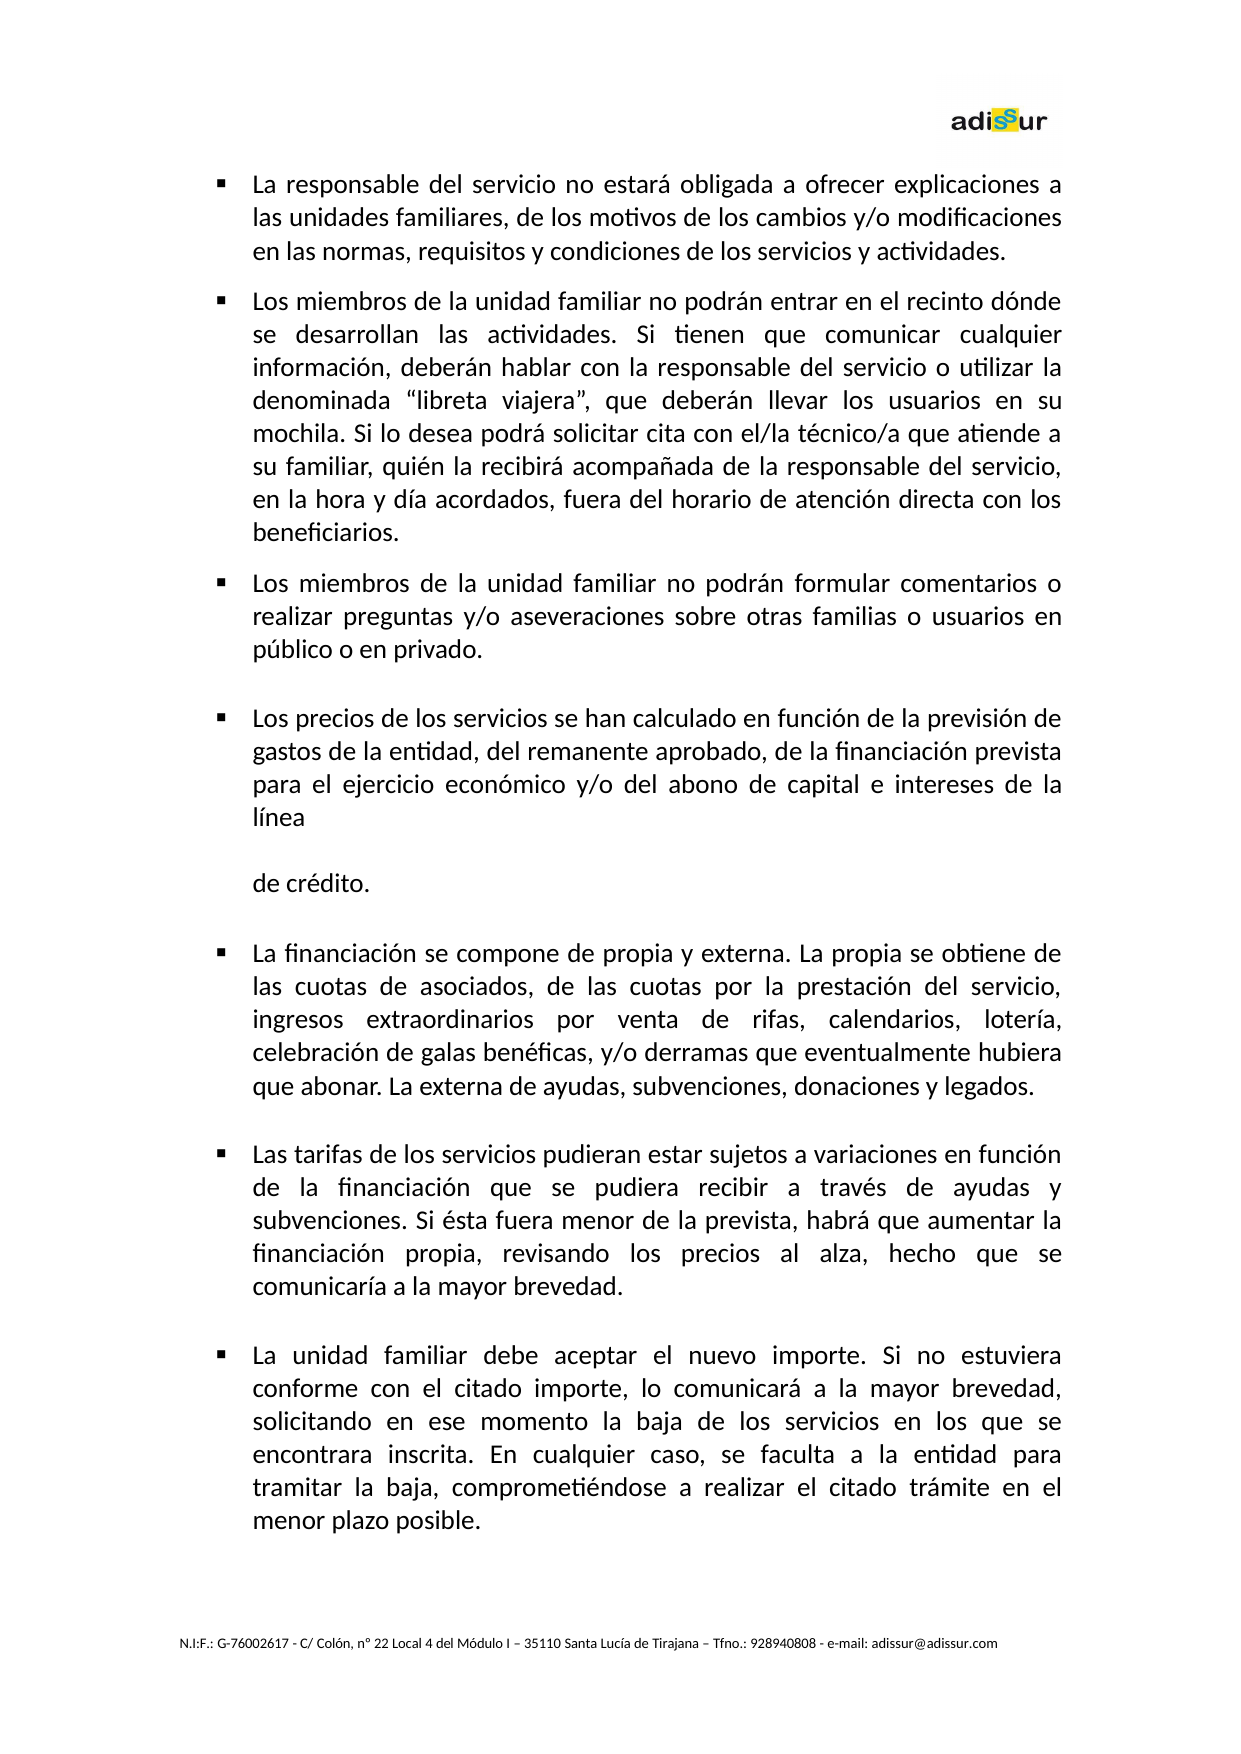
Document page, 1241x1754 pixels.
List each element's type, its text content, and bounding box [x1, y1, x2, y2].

list La unidad familiar debe aceptar el nuevo importe. Si no estuviera conforme con el citado importe, lo comunicará a la mayor brevedad, solicitando en ese momento la baja de los servicios en los que se encontrara inscrita. En cualquier caso, se faculta a la entidad para tramitar la baja, comprometiéndose a realizar el citado trámite en el menor plazo posible. [215, 1338, 1063, 1537]
list La financiación se compone de propia y externa. La propia se obtiene de las cuotas de asociados, de las cuotas por la prestación del servicio, ingresos extraordinarios por venta de rifas, calendarios, lotería, celebración de galas benéficas, y/o derramas que eventualmente hubiera que abonar. La externa de ayudas, subvenciones, donaciones y legados. [215, 937, 1063, 1102]
list Los precios de los servicios se han calculado en función de la previsión de gastos de la entidad, del remanente aprobado, de la financiación prevista para el ejercicio económico y/o del abono de capital e intereses de la línea [215, 701, 1063, 833]
picture [936, 73, 1063, 168]
list Las tarifas de los servicios pudieran estar sujetos a variaciones en función de la financiación que se pudiera recibir a través de ayudas y subvenciones. Si ésta fuera menor de la prevista, habrá que aumentar la financiación propia, revisando los precios al alza, hecho que se comunicaría a la mayor brevedad. [215, 1137, 1063, 1303]
text de crédito. [252, 866, 1063, 899]
list La responsable del servicio no estará obligada a ofrecer explicaciones a las unidades familiares, de los motivos de los cambios y/o modificaciones en las normas, requisitos y condiciones de los servicios y actividades. [215, 168, 1063, 267]
list Los miembros de la unidad familiar no podrán formular comentarios o realizar preguntas y/o aseveraciones sobre otras familias o usuarios en público o en privado. [215, 566, 1063, 666]
list Los miembros de la unidad familiar no podrán entrar en el recinto dónde se desarrollan las actividades. Si tienen que comunicar cualquier información, deberán hablar con la responsable del servicio o utilizar la denominada “libreta viajera”, que deberán llevar los usuarios en su mochila. Si lo desea podrá solicitar cita con el/la técnico/a que atiende a su familiar, quién la recibirá acompañada de la responsable del servicio, en la hora y día acordados, fuera del horario de atención directa con los beneficiarios. [215, 284, 1063, 549]
